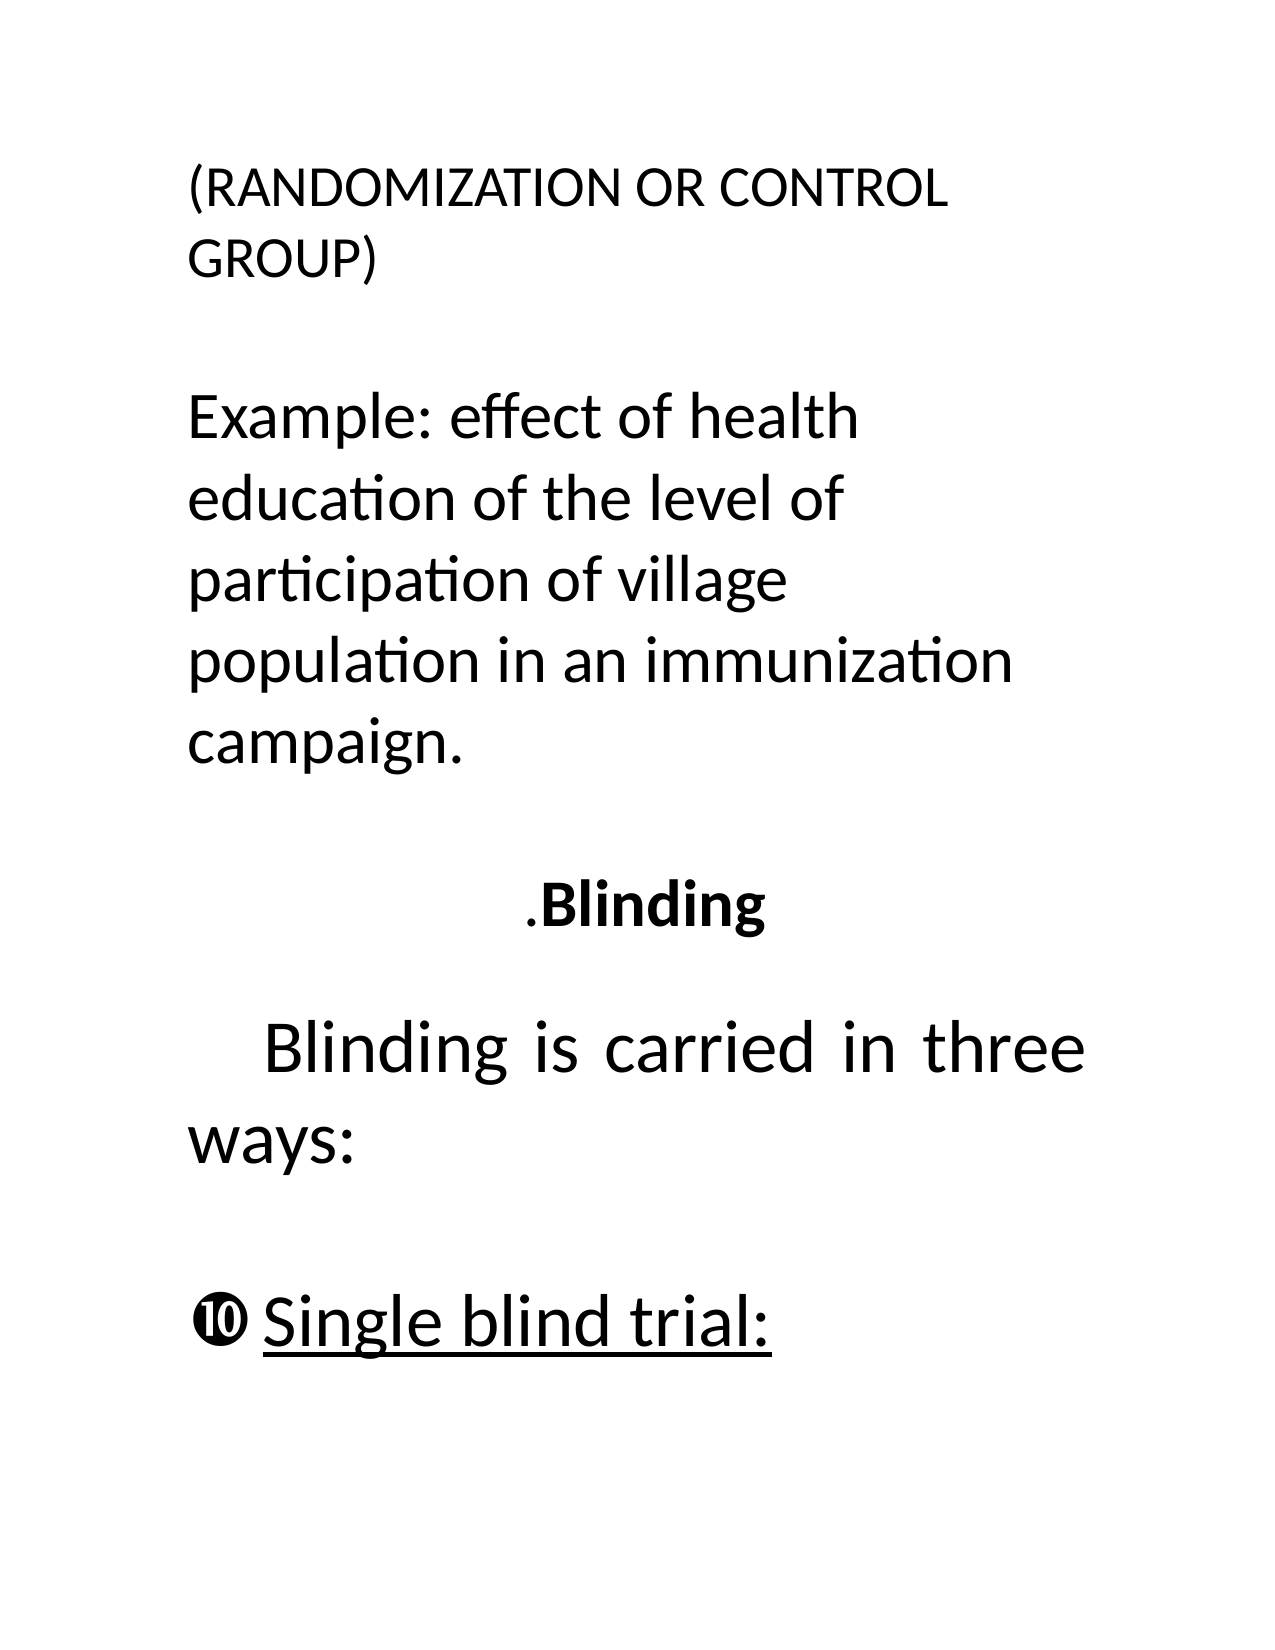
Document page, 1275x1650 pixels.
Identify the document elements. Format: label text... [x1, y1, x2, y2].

text Example: effect of health education of the level of participation of village population in an immunization campaign. [187, 374, 1087, 781]
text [187, 150, 1087, 292]
text Blinding. [187, 862, 1087, 971]
list Single blind trial: [187, 1274, 1087, 1366]
text Blinding is carried in three ways: [187, 999, 1087, 1182]
